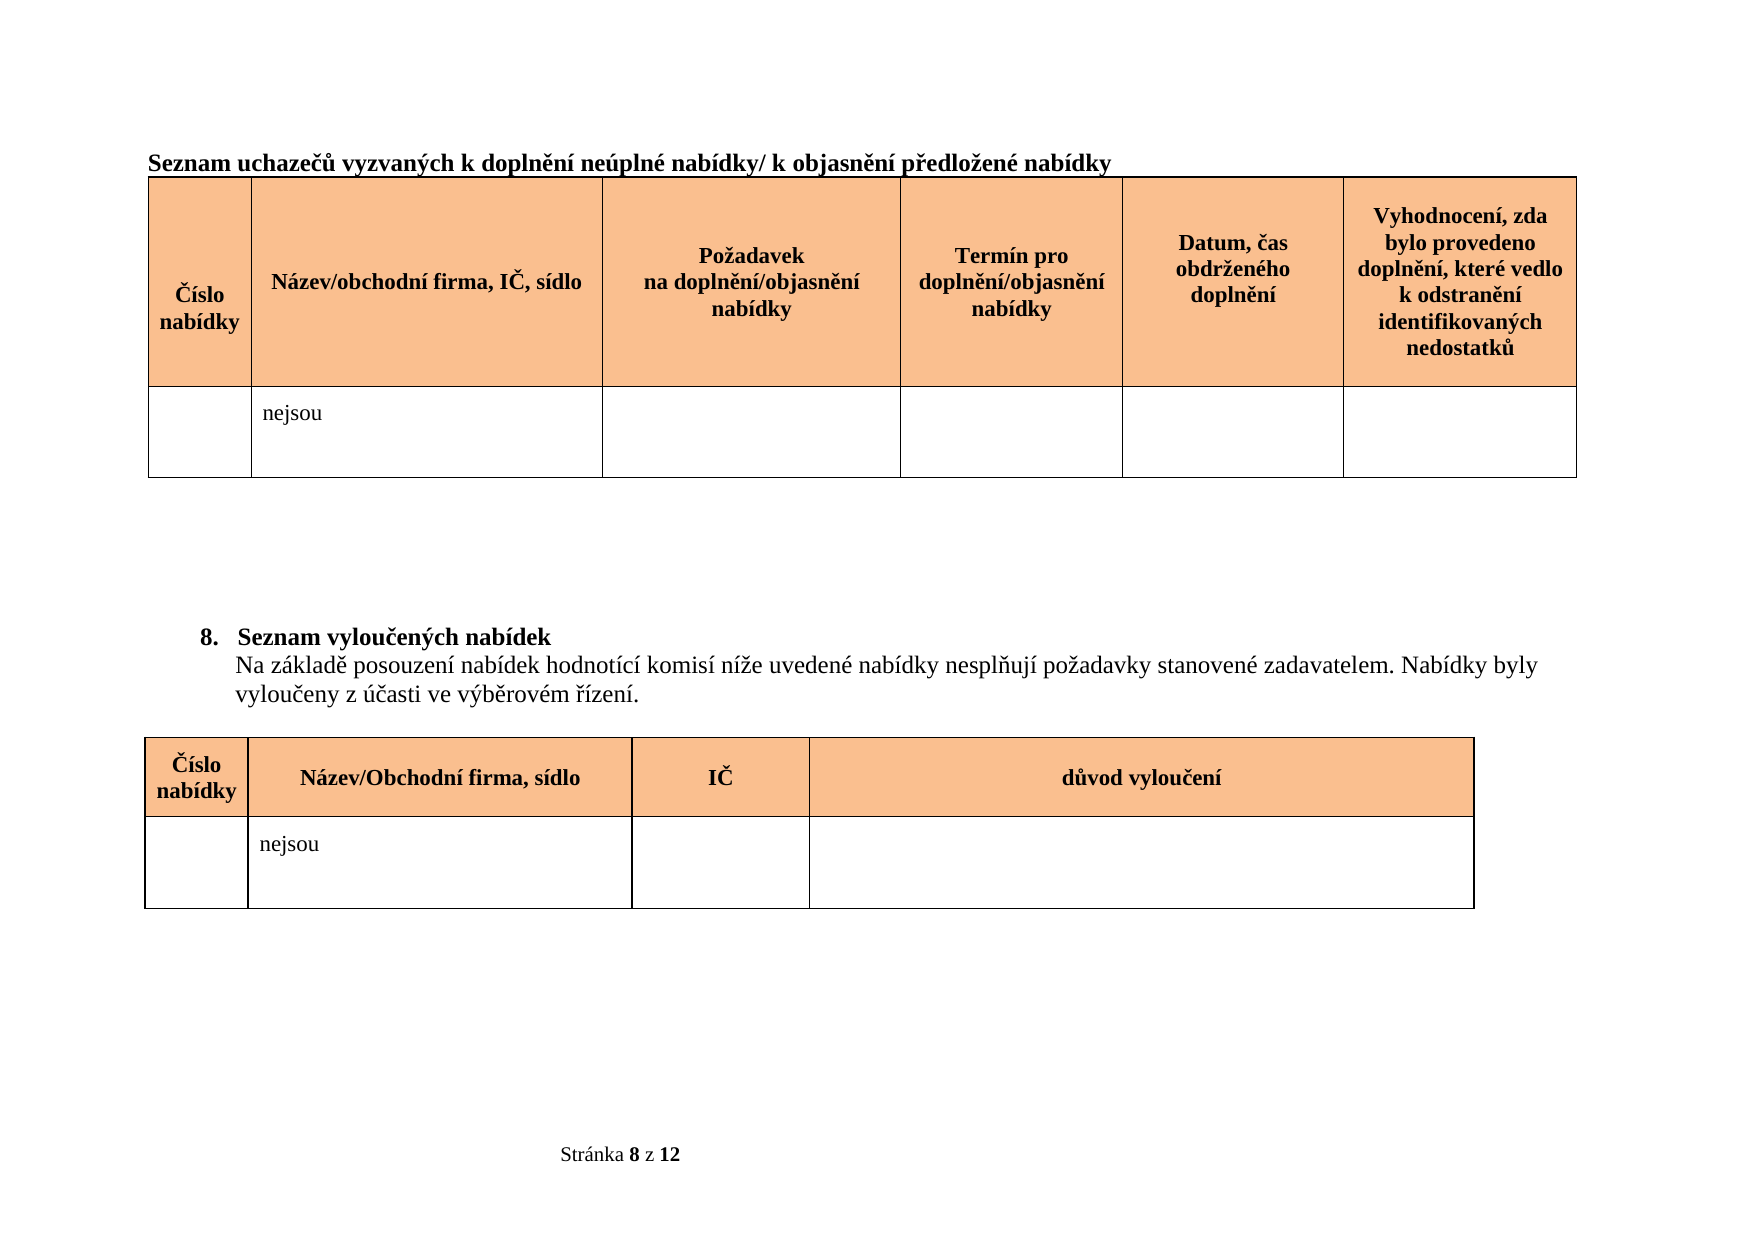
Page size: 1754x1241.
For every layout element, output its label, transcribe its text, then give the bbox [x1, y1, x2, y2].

table_cell [901, 387, 1122, 477]
table_header Termín pro doplnění/objasnění nabídky [901, 178, 1122, 386]
table_header Datum, čas obdrženého doplnění [1123, 178, 1343, 386]
table_header Název/obchodní firma, IČ, sídlo [252, 178, 602, 386]
table_cell [603, 387, 900, 477]
table_cell [1123, 387, 1343, 477]
list Seznam vyloučených nabídek [200, 622, 1606, 650]
table_header Název/Obchodní firma, sídlo [249, 738, 631, 816]
table_header IČ [633, 738, 809, 816]
table_header Číslo nabídky [149, 178, 251, 386]
table_header důvod vyloučení [810, 738, 1473, 816]
table_header Vyhodnocení, zda bylo provedeno doplnění, které vedlo k odstranění identifikovaných nedostatků [1344, 178, 1576, 386]
table_cell [633, 817, 809, 908]
table_header Požadavek na doplnění/objasnění nabídky [603, 178, 900, 386]
text vyloučeny z účasti ve výběrovém řízení. [148, 679, 1606, 708]
table_cell nejsou [249, 817, 631, 908]
table_cell [810, 817, 1473, 908]
text Seznam uchazečů vyzvaných k doplnění neúplné nabídky/ k objasnění předložené nabídky [148, 148, 1606, 176]
table_cell [1344, 387, 1576, 477]
table_cell [146, 817, 247, 908]
text Na základě posouzení nabídek hodnotící komisí níže uvedené nabídky nesplňují požadavky stanovené zadavatelem. Nabídky byly [148, 650, 1606, 679]
table_header Číslo nabídky [146, 738, 247, 816]
table_cell nejsou [252, 387, 602, 477]
table_cell [149, 387, 251, 477]
